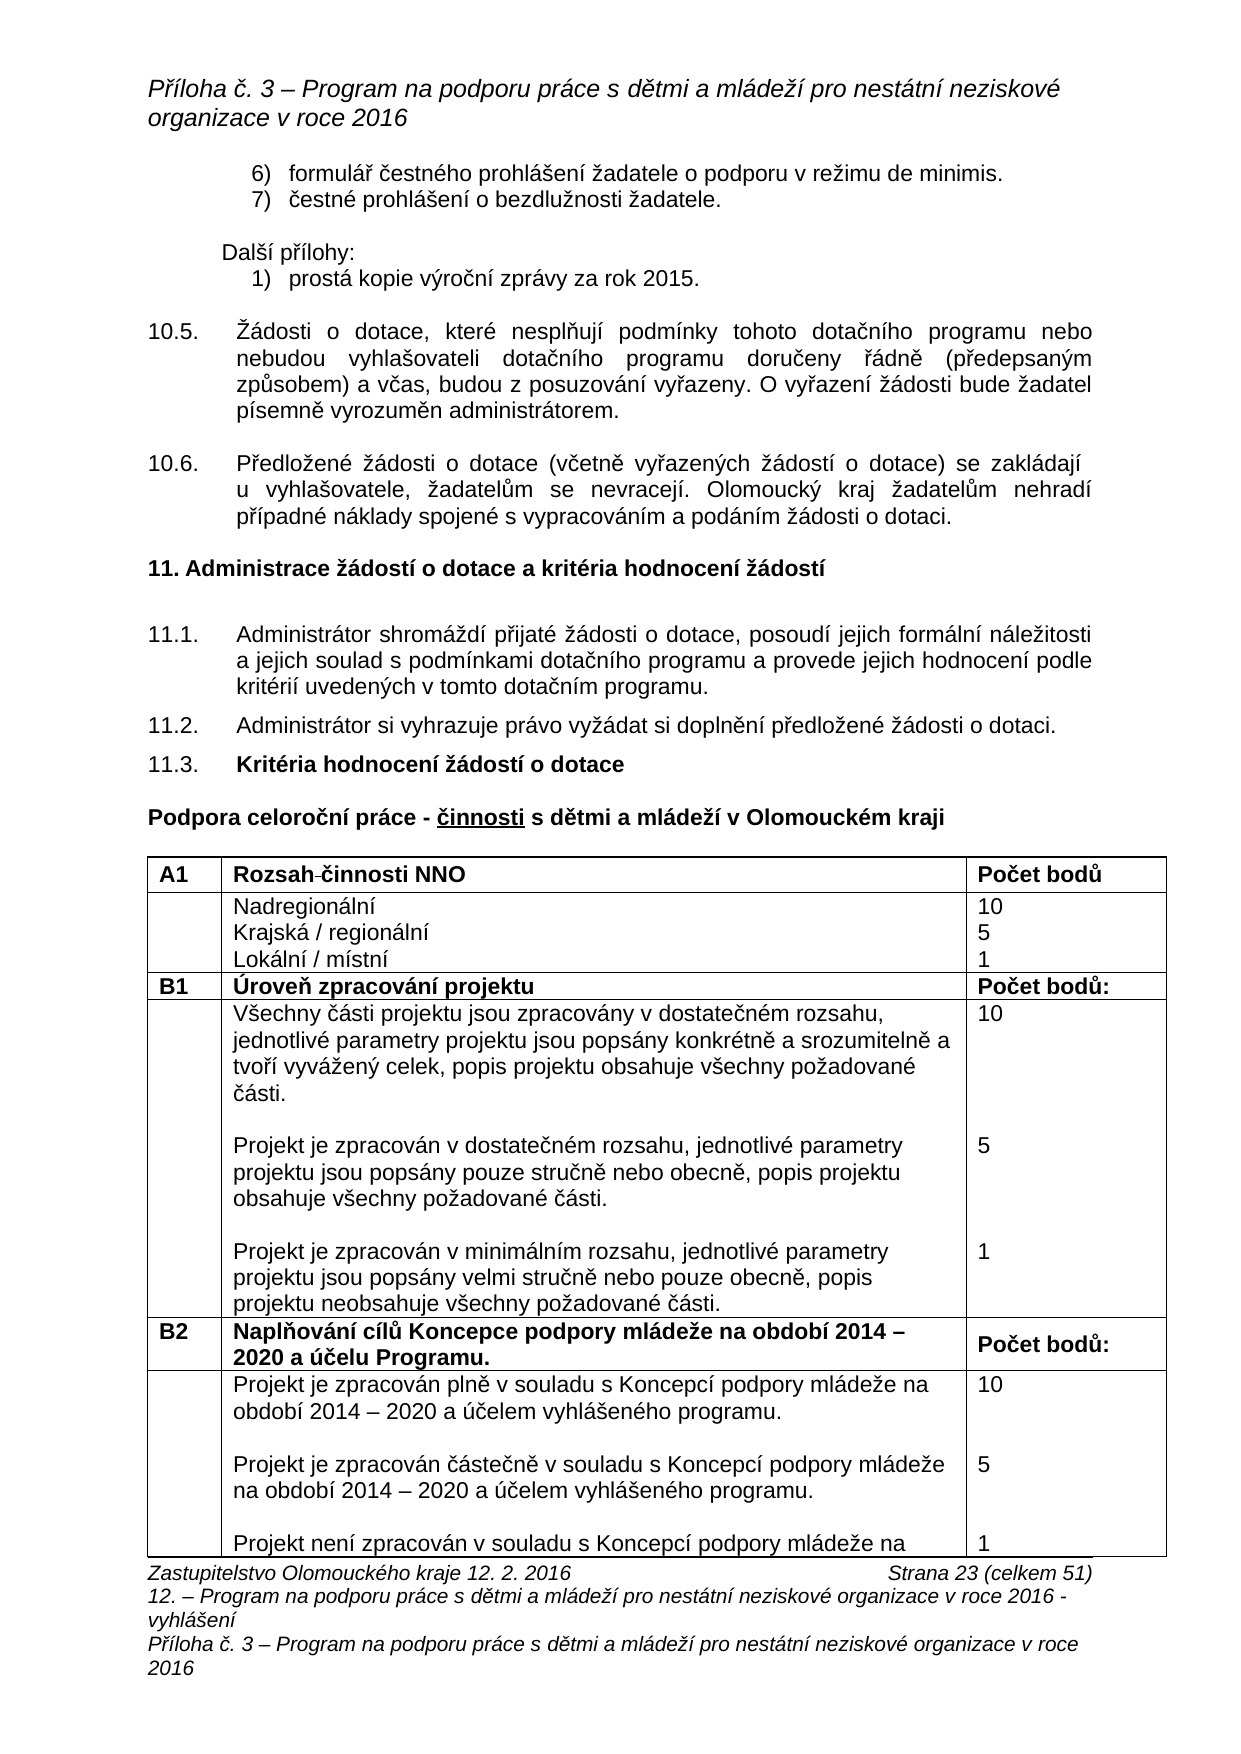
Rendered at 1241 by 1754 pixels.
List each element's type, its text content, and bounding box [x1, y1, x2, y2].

list Administrátor si vyhrazuje právo vyžádat si doplnění předložené žádosti o dotaci. [148, 712, 1093, 738]
table_cell B2 [148, 1318, 221, 1370]
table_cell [222, 1371, 966, 1556]
list Předložené žádosti o dotace (včetně vyřazených žádostí o dotace) se zakládají u vyhlašovatele, žadatelům se nevracejí. Olomoucký kraj žadatelům nehradí případné náklady spojené s vypracováním a podáním žádosti o dotaci. [148, 450, 1093, 529]
list formulář čestného prohlášení žadatele o podporu v režimu de minimis. [251, 160, 1093, 186]
table_cell Počet bodů: [967, 973, 1166, 999]
table_cell 10 5 1 [967, 893, 1166, 972]
list Administrátor shromáždí přijaté žádosti o dotace, posoudí jejich formální náležitosti a jejich soulad s podmínkami dotačního programu a provede jejich hodnocení podle kritérií uvedených v tomto dotačním programu. [148, 621, 1093, 699]
list Kritéria hodnocení žádostí o dotace [148, 751, 1093, 777]
table_cell Úroveň zpracování projektu [222, 973, 966, 999]
table_cell 10 5 1 [967, 1000, 1166, 1317]
table_cell [148, 893, 221, 972]
text Další přílohy: [148, 239, 1093, 265]
table_cell 10 5 1 [967, 1371, 1166, 1556]
list čestné prohlášení o bezdlužnosti žadatele. [251, 186, 1093, 213]
table_header A1 [148, 858, 221, 892]
table_cell Všechny části projektu jsou zpracovány v dostatečném rozsahu, jednotlivé parametry projektu jsou popsány konkrétně a srozumitelně a tvoří vyvážený celek, popis projektu obsahuje všechny požadované části. Projekt je zpracován v dostatečném rozsahu, jednotlivé parametry projektu jsou popsány pouze stručně nebo obecně, popis projektu obsahuje všechny požadované části. Projekt je zpracován v minimálním rozsahu, jednotlivé parametry projektu jsou popsány velmi stručně nebo pouze obecně, popis projektu neobsahuje všechny požadované části. [222, 1000, 966, 1317]
table_cell [148, 1371, 221, 1556]
text Podpora celoroční práce - činnosti s dětmi a mládeží v Olomouckém kraji [148, 804, 1093, 830]
table_cell Naplňování cílů Koncepce podpory mládeže na období 2014 – 2020 a účelu Programu. [222, 1318, 966, 1370]
table_cell B1 [148, 973, 221, 999]
table_cell Nadregionální Krajská / regionální Lokální / místní [222, 893, 966, 972]
table_header Rozsah činnosti NNO [222, 858, 966, 892]
table_cell [148, 1000, 221, 1317]
table_header Počet bodů [967, 858, 1166, 892]
table_cell Počet bodů: [967, 1318, 1166, 1370]
list Administrace žádostí o dotace a kritéria hodnocení žádostí [148, 555, 1093, 582]
list prostá kopie výroční zprávy za rok 2015. [251, 265, 1093, 292]
list Žádosti o dotace, které nesplňují podmínky tohoto dotačního programu nebo nebudou vyhlašovateli dotačního programu doručeny řádně (předepsaným způsobem) a včas, budou z posuzování vyřazeny. O vyřazení žádosti bude žadatel písemně vyrozuměn administrátorem. [148, 318, 1093, 423]
